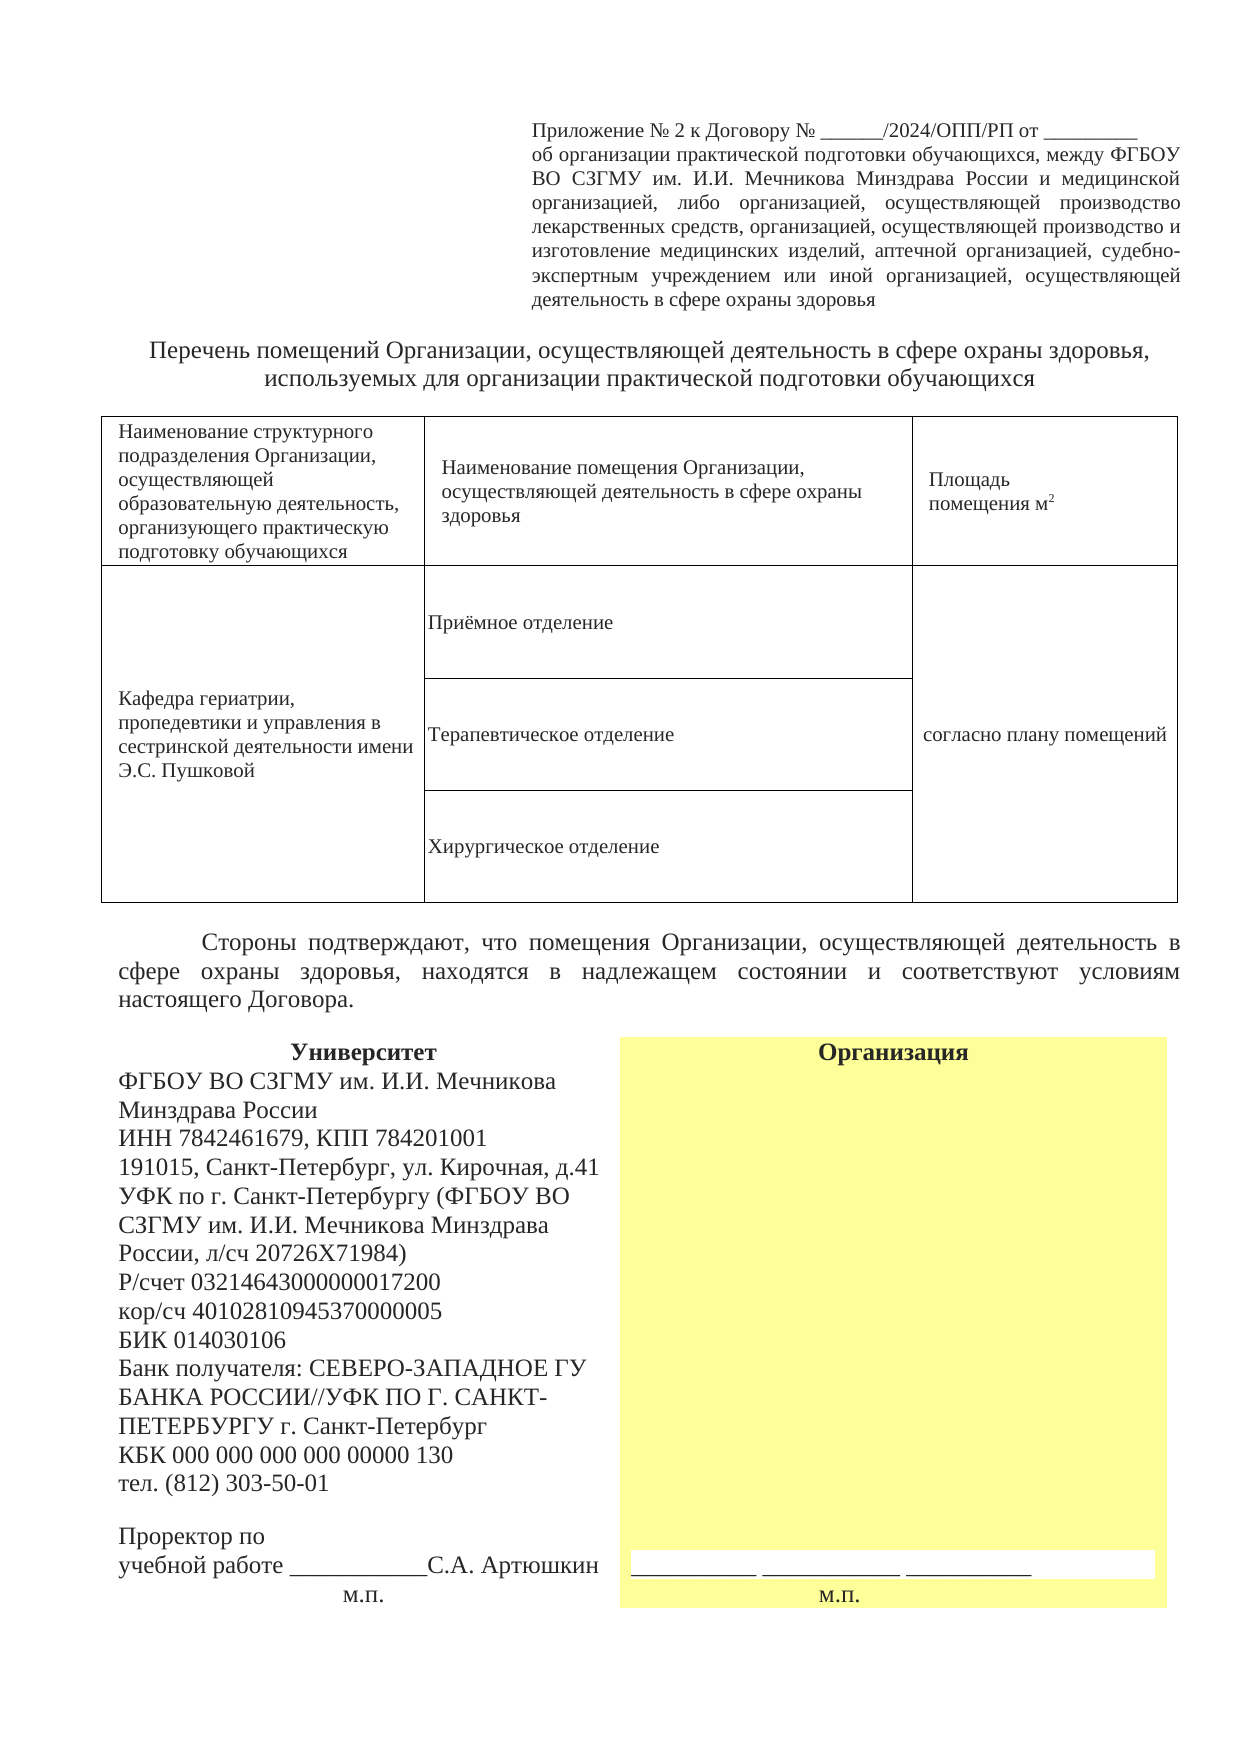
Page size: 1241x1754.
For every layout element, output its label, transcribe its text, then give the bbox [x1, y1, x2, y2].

table_header Наименование помещения Организации, осуществляющей деятельность в сфере охраны здоровья [425, 417, 912, 565]
table_cell Кафедра гериатрии, пропедевтики и управления в сестринской деятельности имени Э.С. Пушковой [102, 566, 424, 902]
text Приложение № 2 к Договору № ______/2024/ОПП/РП от _________ [532, 118, 1181, 142]
table_header Площадь помещения м2 [913, 417, 1177, 565]
text об организации практической подготовки обучающихся, между ФГБОУ ВО СЗГМУ им. И.И. Мечникова Минздрава России и медицинской организацией, либо организацией, осуществляющей производство лекарственных средств, организацией, осуществляющей производство и изготовление медицинских изделий, аптечной организацией, судебно-экспертным учреждением или иной организацией, осуществляющей деятельность в сфере охраны здоровья [532, 142, 1181, 311]
table_header Организация __________ ___________ __________ м.п. [620, 1037, 1167, 1608]
table_cell согласно плану помещений [913, 566, 1177, 902]
table_header Университет ФГБОУ ВО СЗГМУ им. И.И. Мечникова Минздрава России ИНН 7842461679, КПП 784201001 191015, Санкт-Петербург, ул. Кирочная, д.41 УФК по г. Санкт-Петербургу (ФГБОУ ВО СЗГМУ им. И.И. Мечникова Минздрава России, л/сч 20726Х71984) Р/счет 03214643000000017200 кор/сч 40102810945370000005 БИК 014030106 Банк получателя: СЕВЕРО-ЗАПАДНОЕ ГУ БАНКА РОССИИ//УФК ПО Г. САНКТ-ПЕТЕРБУРГУ г. Санкт-Петербург КБК 000 000 000 000 00000 130 тел. (812) 303-50-01 Проректор по учебной работе ___________С.А. Артюшкин м.п. [107, 1037, 620, 1608]
text Стороны подтверждают, что помещения Организации, осуществляющей деятельность в сфере охраны здоровья, находятся в надлежащем состоянии и соответствуют условиям настоящего Договора. [118, 927, 1181, 1013]
table_header Наименование структурного подразделения Организации, осуществляющей образовательную деятельность, организующего практическую подготовку обучающихся [102, 417, 424, 565]
table_cell Хирургическое отделение [425, 791, 912, 902]
table_cell Приёмное отделение [425, 566, 912, 677]
table_cell Терапевтическое отделение [425, 679, 912, 790]
text Перечень помещений Организации, осуществляющей деятельность в сфере охраны здоровья, используемых для организации практической подготовки обучающихся [118, 335, 1181, 392]
